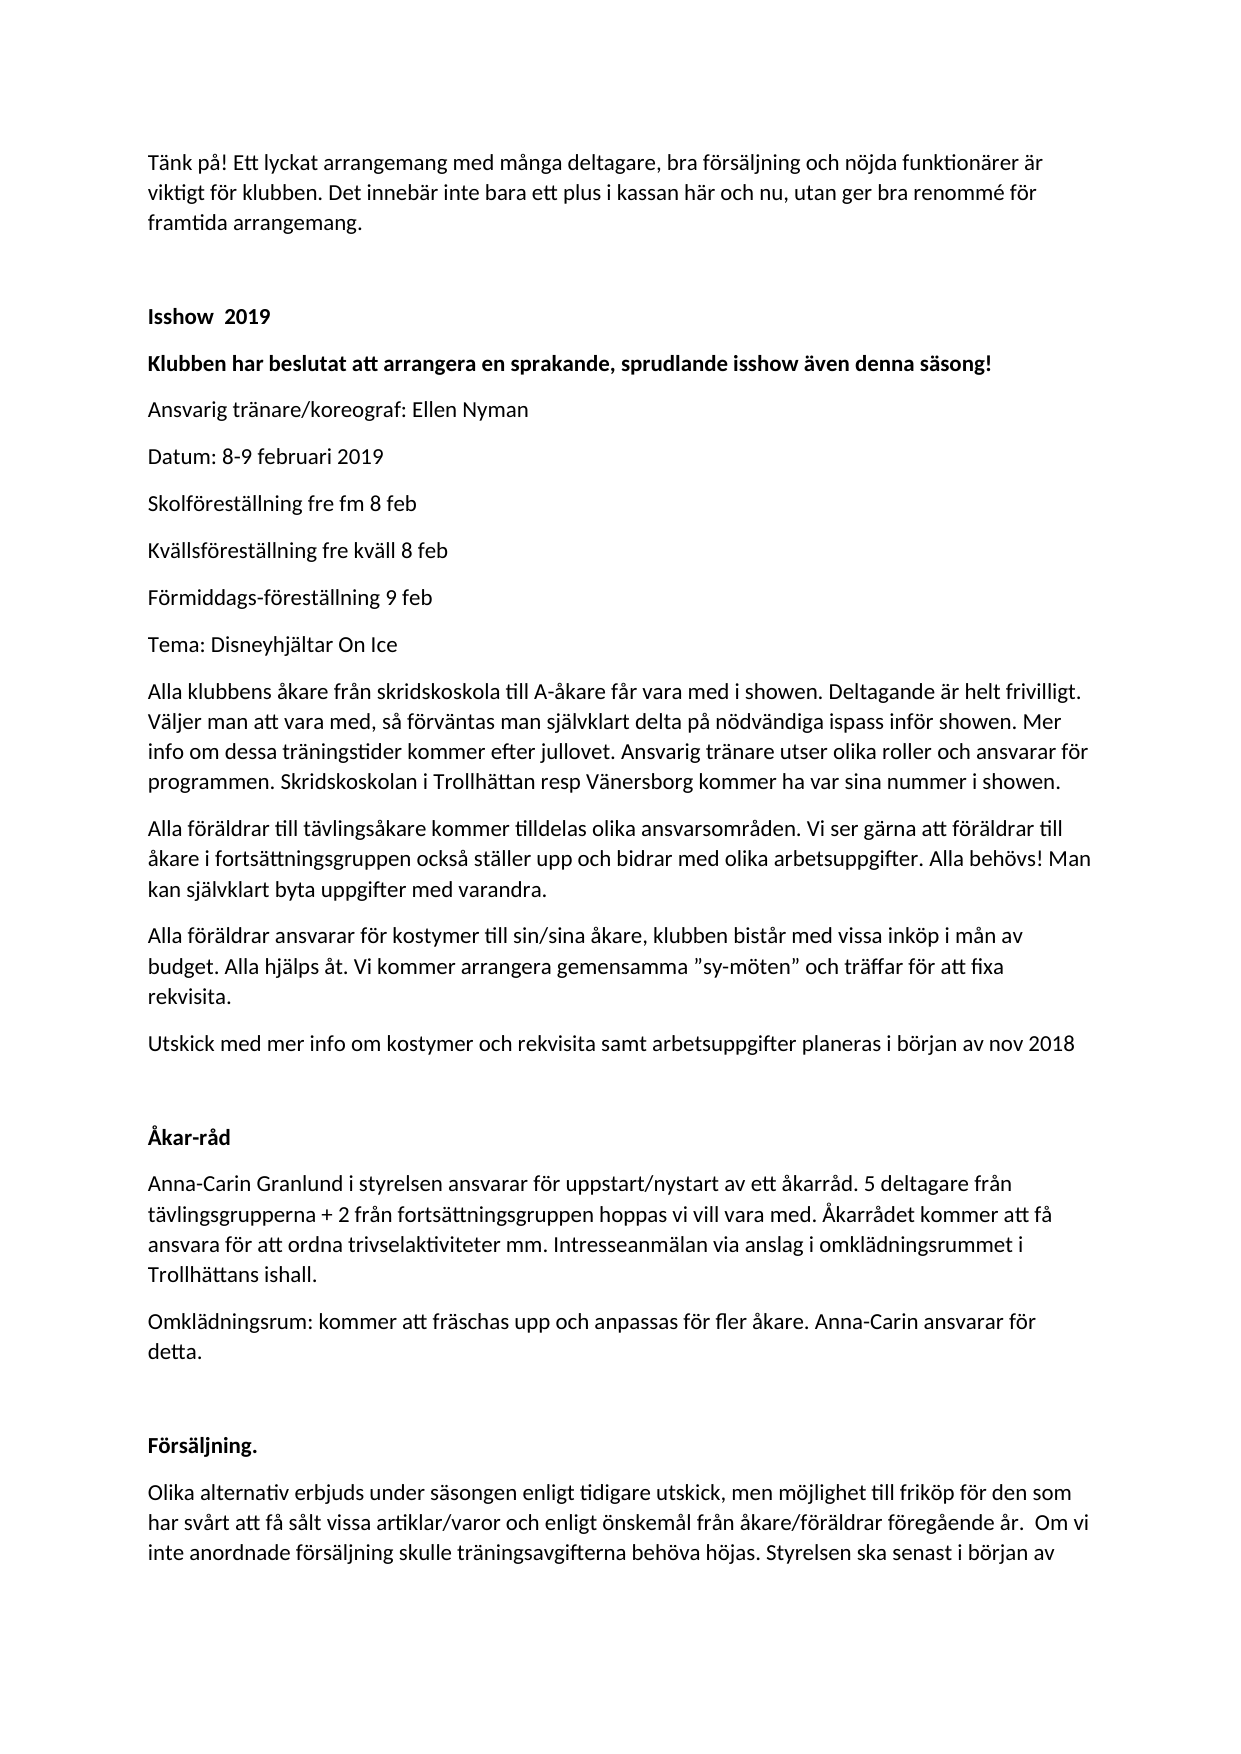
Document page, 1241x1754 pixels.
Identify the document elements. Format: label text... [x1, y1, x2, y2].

text Anna-Carin Granlund i styrelsen ansvarar för uppstart/nystart av ett åkarråd. 5 deltagare från tävlingsgrupperna + 2 från fortsättningsgruppen hoppas vi vill vara med. Åkarrådet kommer att få ansvara för att ordna trivselaktiviteter mm. Intresseanmälan via anslag i omklädningsrummet i Trollhättans ishall. [148, 1169, 1093, 1288]
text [148, 1478, 1093, 1566]
text Datum: 8-9 februari 2019 [148, 442, 1093, 470]
text Försäljning. [148, 1431, 1093, 1459]
text Tema: Disneyhjältar On Ice [148, 630, 1093, 658]
text Kvällsföreställning fre kväll 8 feb [148, 536, 1093, 564]
text Förmiddags-föreställning 9 feb [148, 583, 1093, 611]
text Alla föräldrar ansvarar för kostymer till sin/sina åkare, klubben bistår med vissa inköp i mån av budget. Alla hjälps åt. Vi kommer arrangera gemensamma ”sy-möten” och träffar för att fixa rekvisita. [148, 922, 1093, 1010]
text Isshow 2019 [148, 302, 1093, 330]
text Ansvarig tränare/koreograf: Ellen Nyman [148, 396, 1093, 423]
text Skolföreställning fre fm 8 feb [148, 489, 1093, 517]
text Alla klubbens åkare från skridskoskola till A-åkare får vara med i showen. Deltagande är helt frivilligt. Väljer man att vara med, så förväntas man självklart delta på nödvändiga ispass inför showen. Mer info om dessa träningstider kommer efter jullovet. Ansvarig tränare utser olika roller och ansvarar för programmen. Skridskoskolan i Trollhättan resp Vänersborg kommer ha var sina nummer i showen. [148, 677, 1093, 795]
text Tänk på! Ett lyckat arrangemang med många deltagare, bra försäljning och nöjda funktionärer är viktigt för klubben. Det innebär inte bara ett plus i kassan här och nu, utan ger bra renommé för framtida arrangemang. [148, 148, 1093, 236]
text Åkar-råd [148, 1123, 1093, 1151]
text Alla föräldrar till tävlingsåkare kommer tilldelas olika ansvarsområden. Vi ser gärna att föräldrar till åkare i fortsättningsgruppen också ställer upp och bidrar med olika arbetsuppgifter. Alla behövs! Man kan självklart byta uppgifter med varandra. [148, 814, 1093, 903]
text Omklädningsrum: kommer att fräschas upp och anpassas för fler åkare. Anna-Carin ansvarar för detta. [148, 1307, 1093, 1365]
text Utskick med mer info om kostymer och rekvisita samt arbetsuppgifter planeras i början av nov 2018 [148, 1029, 1093, 1057]
text Klubben har beslutat att arrangera en sprakande, sprudlande isshow även denna säsong! [148, 349, 1093, 377]
